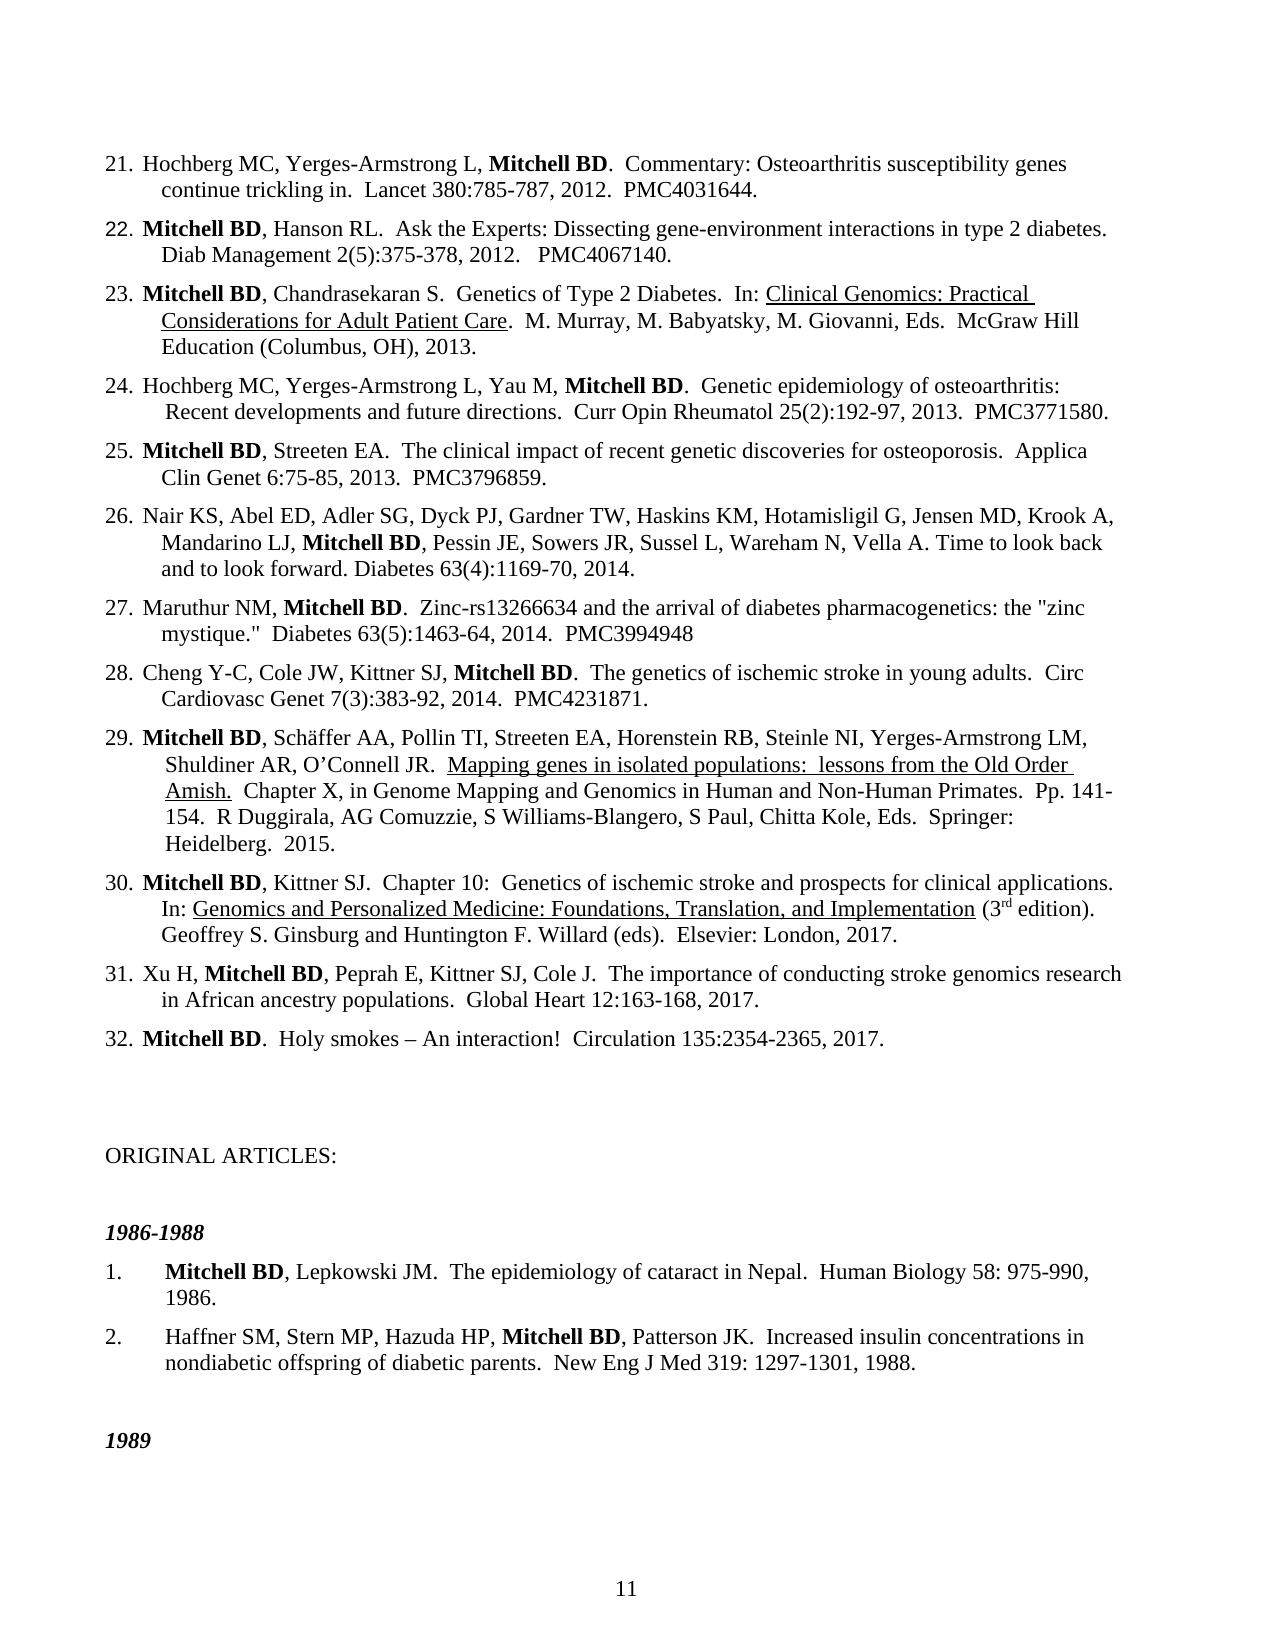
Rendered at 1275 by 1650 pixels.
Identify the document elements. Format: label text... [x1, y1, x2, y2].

list Cheng Y-C, Cole JW, Kittner SJ, Mitchell BD. The genetics of ischemic stroke in young adults. Circ Cardiovasc Genet 7(3):383-92, 2014. PMC4231871. [105, 659, 1125, 712]
text 1989 [105, 1427, 1125, 1453]
list Hochberg MC, Yerges-Armstrong L, Yau M, Mitchell BD. Genetic epidemiology of osteoarthritis: Recent developments and future directions. Curr Opin Rheumatol 25(2):192-97, 2013. PMC3771580. [105, 372, 1125, 425]
text 1986-1988 [105, 1219, 1125, 1246]
list Mitchell BD, Chandrasekaran S. Genetics of Type 2 Diabetes. In: Clinical Genomics: Practical Considerations for Adult Patient Care. M. Murray, M. Babyatsky, M. Giovanni, Eds. McGraw Hill Education (Columbus, OH), 2013. [105, 280, 1125, 359]
list Mitchell BD, Streeten EA. The clinical impact of recent genetic discoveries for osteoporosis. Applica Clin Genet 6:75-85, 2013. PMC3796859. [105, 437, 1125, 490]
text ORIGINAL ARTICLES: [105, 1142, 1125, 1168]
list Mitchell BD. Holy smokes – An interaction! Circulation 135:2354-2365, 2017. [105, 1025, 1125, 1052]
list Hochberg MC, Yerges-Armstrong L, Mitchell BD. Commentary: Osteoarthritis susceptibility genes continue trickling in. Lancet 380:785-787, 2012. PMC4031644. [105, 150, 1125, 203]
list Xu H, Mitchell BD, Peprah E, Kittner SJ, Cole J. The importance of conducting stroke genomics research in African ancestry populations. Global Heart 12:163-168, 2017. [105, 960, 1125, 1013]
list Maruthur NM, Mitchell BD. Zinc-rs13266634 and the arrival of diabetes pharmacogenetics: the "zinc mystique." Diabetes 63(5):1463-64, 2014. PMC3994948 [105, 594, 1125, 647]
list Mitchell BD, Schäffer AA, Pollin TI, Streeten EA, Horenstein RB, Steinle NI, Yerges-Armstrong LM, Shuldiner AR, O’Connell JR. Mapping genes in isolated populations: lessons from the Old Order Amish. Chapter X, in Genome Mapping and Genomics in Human and Non-Human Primates. Pp. 141-154. R Duggirala, AG Comuzzie, S Williams-Blangero, S Paul, Chitta Kole, Eds. Springer: Heidelberg. 2015. [105, 724, 1125, 856]
list Mitchell BD, Kittner SJ. Chapter 10: Genetics of ischemic stroke and prospects for clinical applications. In: Genomics and Personalized Medicine: Foundations, Translation, and Implementation (3rd edition). Geoffrey S. Ginsburg and Huntington F. Willard (eds). Elsevier: London, 2017. [105, 869, 1125, 948]
list Mitchell BD, Lepkowski JM. The epidemiology of cataract in . Human Biology 58: 975-990, 1986. [105, 1258, 1125, 1311]
list Haffner SM, Stern MP, Hazuda HP, Mitchell BD, Patterson JK. Increased insulin concentrations in nondiabetic offspring of diabetic parents. New Eng J Med 319: 1297-1301, 1988. [105, 1323, 1125, 1376]
list Nair KS, Abel ED, Adler SG, Dyck PJ, Gardner TW, Haskins KM, Hotamisligil G, Jensen MD, Krook A, Mandarino LJ, Mitchell BD, Pessin JE, Sowers JR, Sussel L, Wareham N, Vella A. Time to look back and to look forward. Diabetes 63(4):1169-70, 2014. [105, 502, 1125, 581]
list Mitchell BD, Hanson RL. Ask the Experts: Dissecting gene-environment interactions in type 2 diabetes. Diab Management 2(5):375-378, 2012. PMC4067140. [105, 215, 1125, 268]
